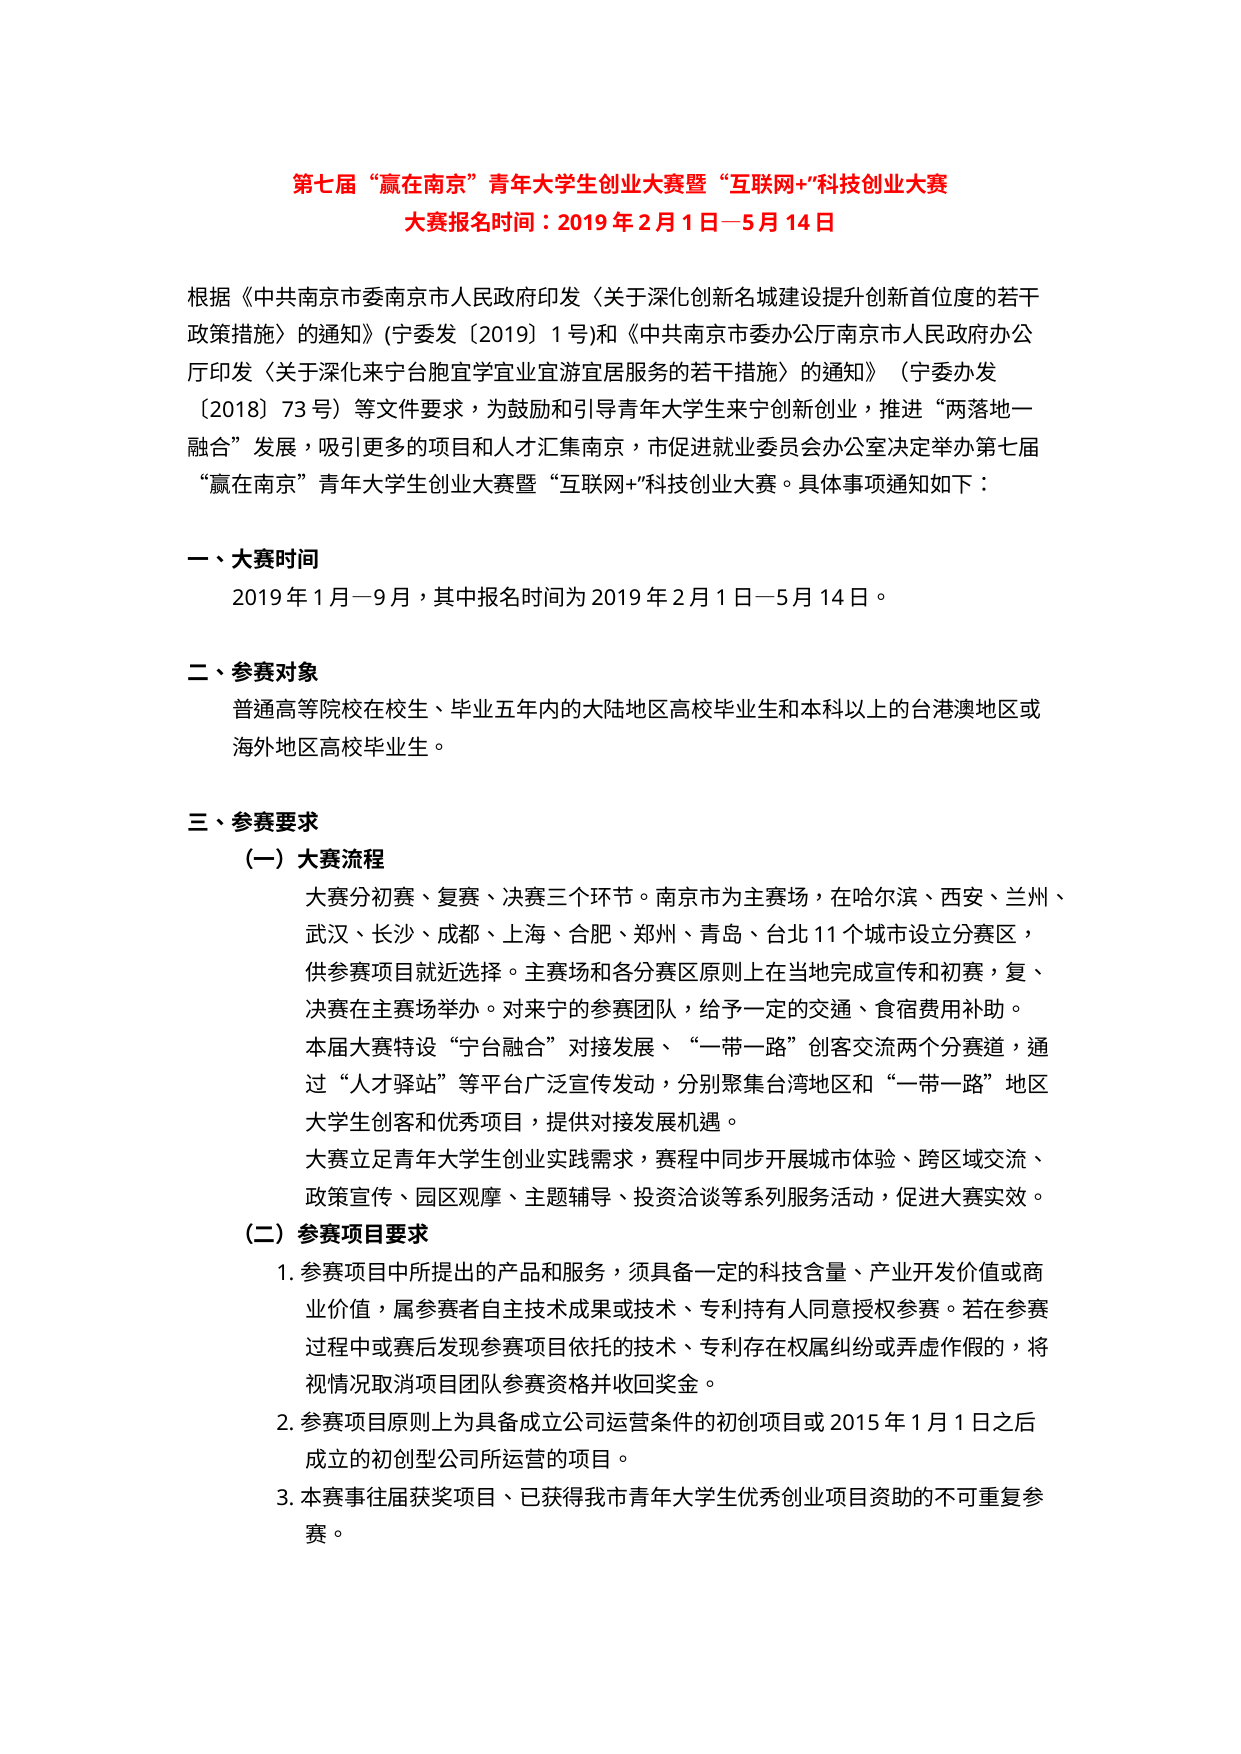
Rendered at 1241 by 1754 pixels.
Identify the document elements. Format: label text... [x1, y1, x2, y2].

text 3. 本赛事往届获奖项目、已获得我市青年大学生优秀创业项目资助的不可重复参赛。 [276, 1477, 1053, 1552]
text （二）参赛项目要求 [232, 1214, 1053, 1252]
text 一、大赛时间 2019年1月—9月，其中报名时间为2019年2月1日—5月14日。 [187, 539, 1053, 652]
text 三、参赛要求 [187, 802, 1053, 839]
text 二、参赛对象 [187, 652, 1053, 689]
text 第七届“赢在南京”青年大学生创业大赛暨“互联网+”科技创业大赛 大赛报名时间：2019年2月1日—5月14日 [187, 164, 1053, 239]
text 2. 参赛项目原则上为具备成立公司运营条件的初创项目或2015年1月1日之后成立的初创型公司所运营的项目。 [276, 1402, 1053, 1477]
text 1. 参赛项目中所提出的产品和服务，须具备一定的科技含量、产业开发价值或商业价值，属参赛者自主技术成果或技术、专利持有人同意授权参赛。若在参赛过程中或赛后发现参赛项目依托的技术、专利存在权属纠纷或弄虚作假的，将视情况取消项目团队参赛资格并收回奖金。 [276, 1252, 1053, 1402]
text 本届大赛特设“宁台融合”对接发展、“一带一路”创客交流两个分赛道，通过“人才驿站”等平台广泛宣传发动，分别聚集台湾地区和“一带一路”地区大学生创客和优秀项目，提供对接发展机遇。 [306, 1027, 1053, 1139]
text 大赛立足青年大学生创业实践需求，赛程中同步开展城市体验、跨区域交流、政策宣传、园区观摩、主题辅导、投资洽谈等系列服务活动，促进大赛实效。 [306, 1139, 1053, 1214]
text （一）大赛流程 [232, 839, 1053, 877]
text 根据《中共南京市委南京市人民政府印发〈关于深化创新名城建设提升创新首位度的若干政策措施〉的通知》(宁委发〔2019〕1号)和《中共南京市委办公厅南京市人民政府办公厅印发〈关于深化来宁台胞宜学宜业宜游宜居服务的若干措施〉的通知》（宁委办发〔2018〕73号）等文件要求，为鼓励和引导青年大学生来宁创新创业，推进“两落地一融合”发展，吸引更多的项目和人才汇集南京，市促进就业委员会办公室决定举办第七届“赢在南京”青年大学生创业大赛暨“互联网+”科技创业大赛。具体事项通知如下： [187, 277, 1053, 539]
text 大赛分初赛、复赛、决赛三个环节。南京市为主赛场，在哈尔滨、西安、兰州、武汉、长沙、成都、上海、合肥、郑州、青岛、台北11个城市设立分赛区，供参赛项目就近选择。主赛场和各分赛区原则上在当地完成宣传和初赛，复、决赛在主赛场举办。对来宁的参赛团队，给予一定的交通、食宿费用补助。 [306, 877, 1053, 1027]
text 普通高等院校在校生、毕业五年内的大陆地区高校毕业生和本科以上的台港澳地区或海外地区高校毕业生。 [232, 689, 1053, 802]
